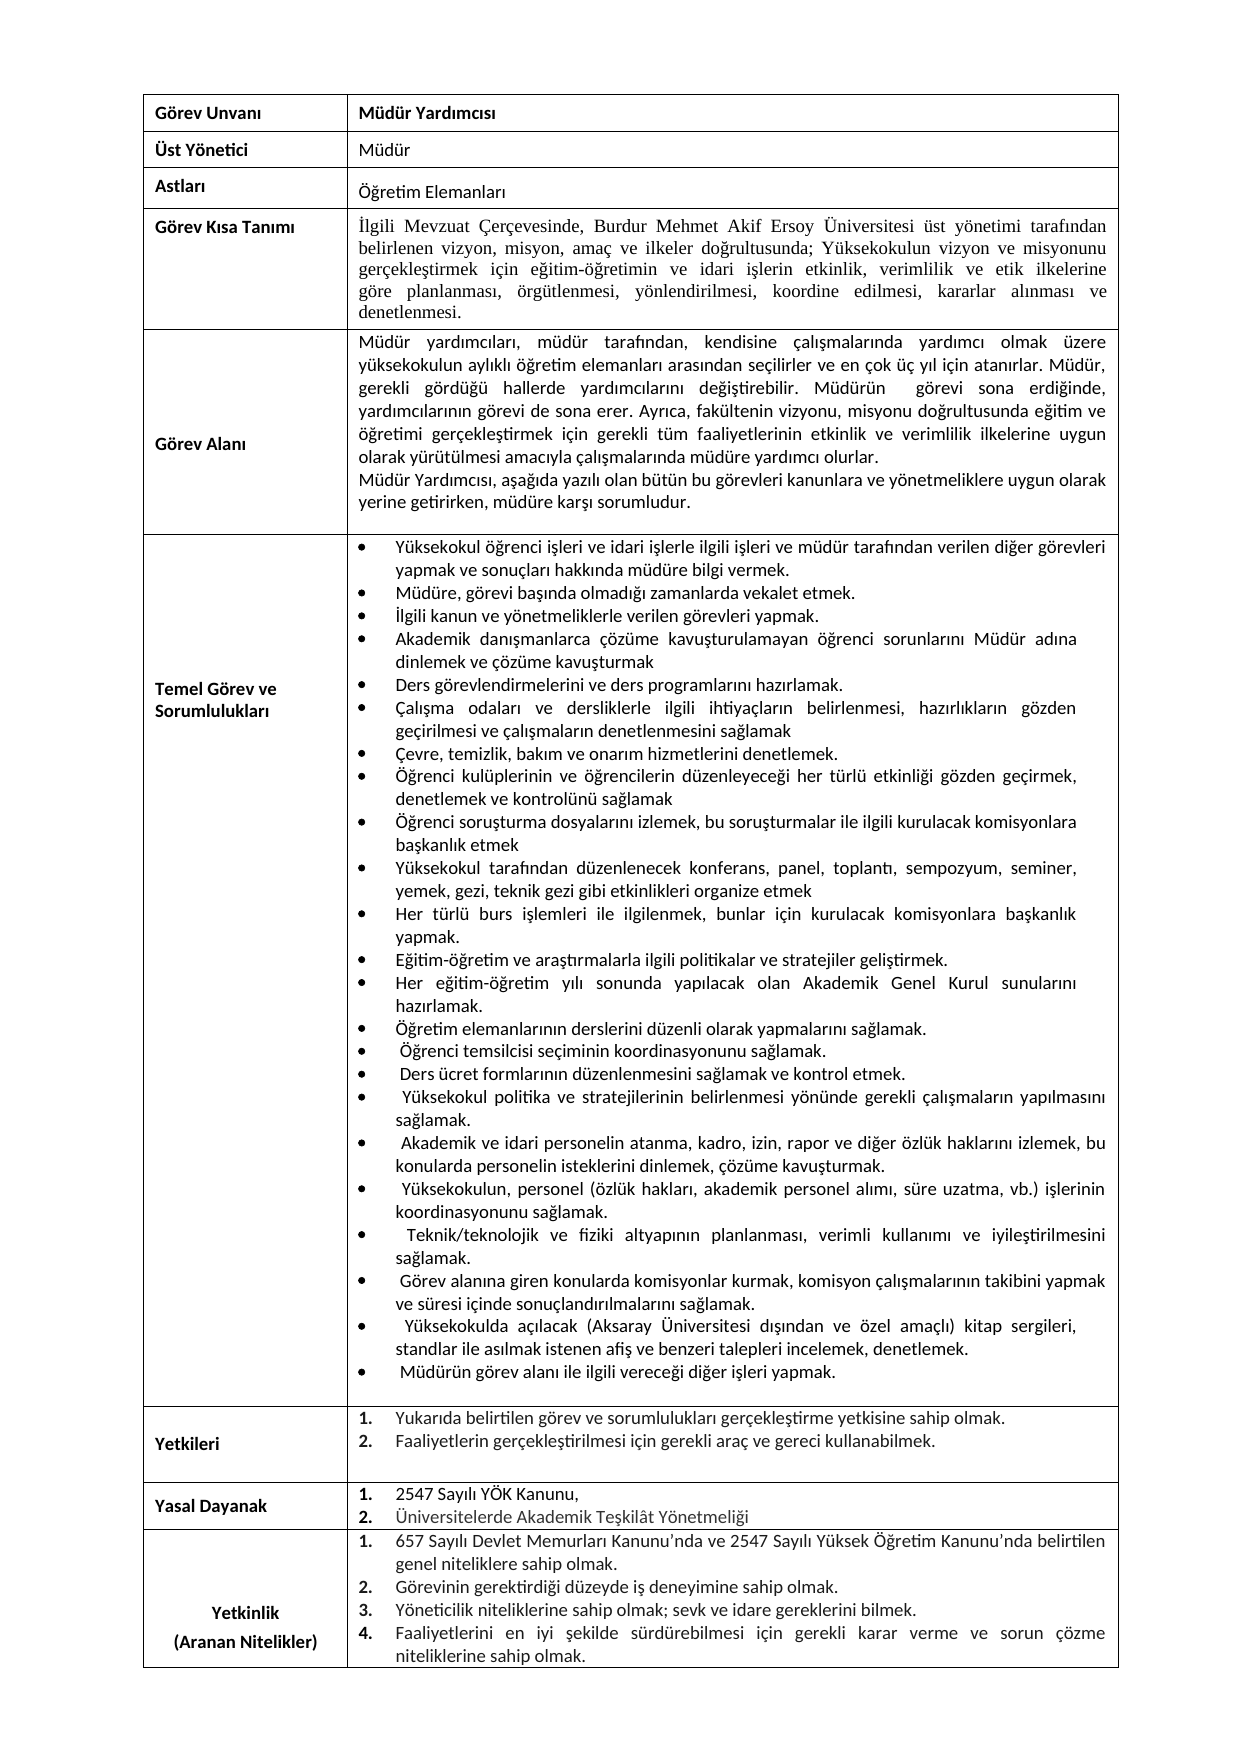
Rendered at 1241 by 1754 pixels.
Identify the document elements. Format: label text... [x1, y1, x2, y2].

table_cell Üst Yönetici [144, 132, 347, 167]
table_header Müdür Yardımcısı [348, 95, 1118, 131]
table_cell Yetkinlik (Aranan Nitelikler) [144, 1530, 347, 1667]
table_cell 657 Sayılı Devlet Memurları Kanunu’nda ve 2547 Sayılı Yüksek Öğretim Kanunu’nda belirtilen genel niteliklere sahip olmak. Görevinin gerektirdiği düzeyde iş deneyimine sahip olmak. Yöneticilik niteliklerine sahip olmak; sevk ve idare gereklerini bilmek. Faaliyetlerini en iyi şekilde sürdürebilmesi için gerekli karar verme ve sorun çözme niteliklerine sahip olmak. [348, 1530, 1118, 1667]
table_cell 2547 Sayılı YÖK Kanunu, Üniversitelerde Akademik Teşkilât Yönetmeliği [348, 1483, 1118, 1528]
table_cell Müdür yardımcıları, müdür tarafından, kendisine çalışmalarında yardımcı olmak üzere yüksekokulun aylıklı öğretim elemanları arasından seçilirler ve en çok üç yıl için atanırlar. Müdür, gerekli gördüğü hallerde yardımcılarını değiştirebilir. Müdürün görevi sona erdiğinde, yardımcılarının görevi de sona erer. Ayrıca, fakültenin vizyonu, misyonu doğrultusunda eğitim ve öğretimi gerçekleştirmek için gerekli tüm faaliyetlerinin etkinlik ve verimlilik ilkelerine uygun olarak yürütülmesi amacıyla çalışmalarında müdüre yardımcı olurlar. Müdür Yardımcısı, aşağıda yazılı olan bütün bu görevleri kanunlara ve yönetmeliklere uygun olarak yerine getirirken, müdüre karşı sorumludur. [348, 330, 1118, 534]
table_cell Yetkileri [144, 1407, 347, 1482]
table_cell İlgili Mevzuat Çerçevesinde, Burdur Mehmet Akif Ersoy Üniversitesi üst yönetimi tarafından belirlenen vizyon, misyon, amaç ve ilkeler doğrultusunda; Yüksekokulun vizyon ve misyonunu gerçekleştirmek için eğitim-öğretimin ve idari işlerin etkinlik, verimlilik ve etik ilkelerine göre planlanması, örgütlenmesi, yönlendirilmesi, koordine edilmesi, kararlar alınması ve denetlenmesi. [348, 209, 1118, 329]
table_cell Yukarıda belirtilen görev ve sorumlulukları gerçekleştirme yetkisine sahip olmak. Faaliyetlerin gerçekleştirilmesi için gerekli araç ve gereci kullanabilmek. [348, 1407, 1118, 1482]
table_cell Öğretim Elemanları [348, 168, 1118, 208]
table_cell Yasal Dayanak [144, 1483, 347, 1528]
table_cell Görev Kısa Tanımı [144, 209, 347, 329]
table_cell Müdür [348, 132, 1118, 167]
table_cell Görev Alanı [144, 330, 347, 534]
table_cell Astları [144, 168, 347, 208]
table_cell Yüksekokul öğrenci işleri ve idari işlerle ilgili işleri ve müdür tarafından verilen diğer görevleri yapmak ve sonuçları hakkında müdüre bilgi vermek. Müdüre, görevi başında olmadığı zamanlarda vekalet etmek. İlgili kanun ve yönetmeliklerle verilen görevleri yapmak. Akademik danışmanlarca çözüme kavuşturulamayan öğrenci sorunlarını Müdür adına dinlemek ve çözüme kavuşturmak Ders görevlendirmelerini ve ders programlarını hazırlamak. Çalışma odaları ve dersliklerle ilgili ihtiyaçların belirlenmesi, hazırlıkların gözden geçirilmesi ve çalışmaların denetlenmesini sağlamak Çevre, temizlik, bakım ve onarım hizmetlerini denetlemek. Öğrenci kulüplerinin ve öğrencilerin düzenleyeceği her türlü etkinliği gözden geçirmek, denetlemek ve kontrolünü sağlamak Öğrenci soruşturma dosyalarını izlemek, bu soruşturmalar ile ilgili kurulacak komisyonlara başkanlık etmek Yüksekokul tarafından düzenlenecek konferans, panel, toplantı, sempozyum, seminer, yemek, gezi, teknik gezi gibi etkinlikleri organize etmek Her türlü burs işlemleri ile ilgilenmek, bunlar için kurulacak komisyonlara başkanlık yapmak. Eğitim-öğretim ve araştırmalarla ilgili politikalar ve stratejiler geliştirmek. Her eğitim-öğretim yılı sonunda yapılacak olan Akademik Genel Kurul sunularını hazırlamak. Öğretim elemanlarının derslerini düzenli olarak yapmalarını sağlamak. Öğrenci temsilcisi seçiminin koordinasyonunu sağlamak. Ders ücret formlarının düzenlenmesini sağlamak ve kontrol etmek. Yüksekokul politika ve stratejilerinin belirlenmesi yönünde gerekli çalışmaların yapılmasını sağlamak. Akademik ve idari personelin atanma, kadro, izin, rapor ve diğer özlük haklarını izlemek, bu konularda personelin isteklerini dinlemek, çözüme kavuşturmak. Yüksekokulun, personel (özlük hakları, akademik personel alımı, süre uzatma, vb.) işlerinin koordinasyonunu sağlamak. Teknik/teknolojik ve fiziki altyapının planlanması, verimli kullanımı ve iyileştirilmesini sağlamak. Görev alanına giren konularda komisyonlar kurmak, komisyon çalışmalarının takibini yapmak ve süresi içinde sonuçlandırılmalarını sağlamak. Yüksekokulda açılacak (Aksaray Üniversitesi dışından ve özel amaçlı) kitap sergileri, standlar ile asılmak istenen afiş ve benzeri talepleri incelemek, denetlemek. Müdürün görev alanı ile ilgili vereceği diğer işleri yapmak. [348, 535, 1118, 1406]
table_cell Temel Görev ve Sorumlulukları [144, 535, 347, 1406]
table_header Görev Unvanı [144, 95, 347, 131]
